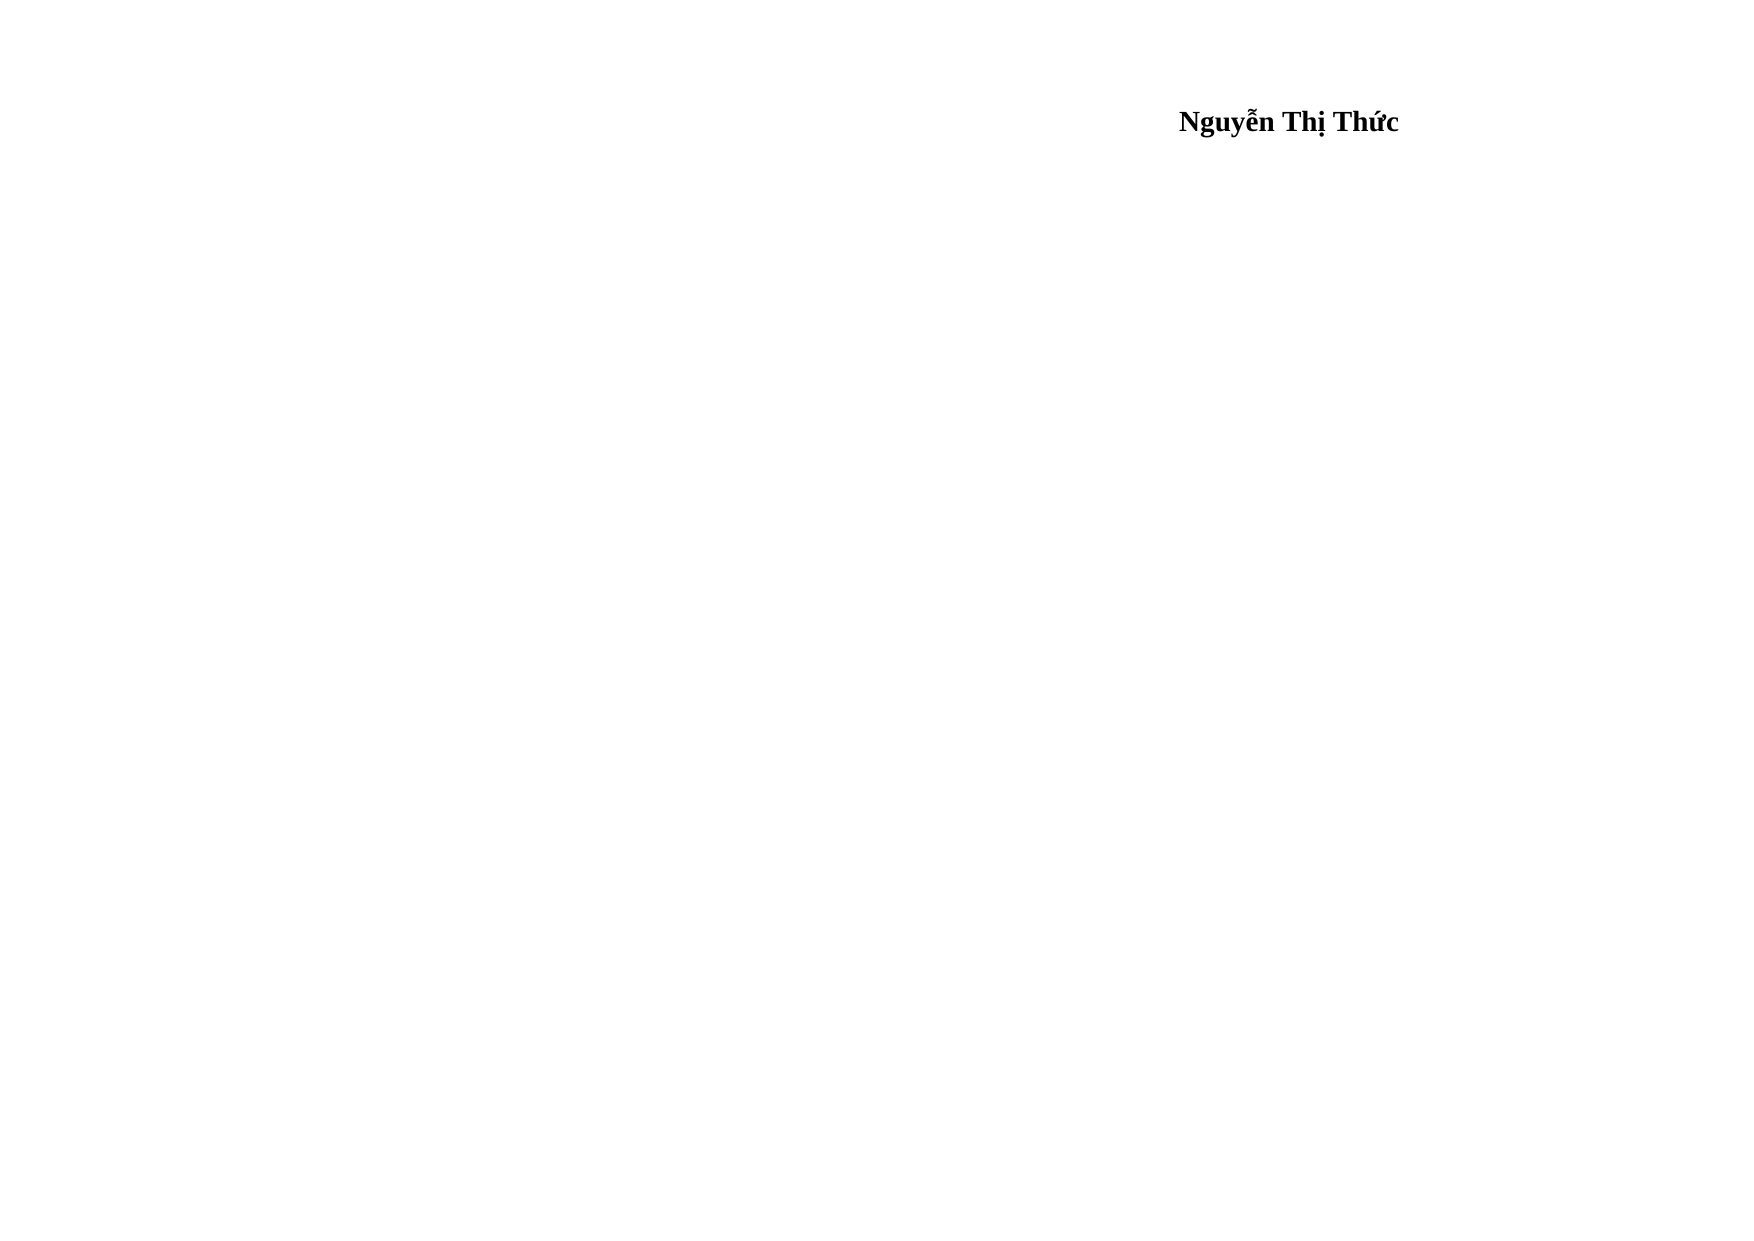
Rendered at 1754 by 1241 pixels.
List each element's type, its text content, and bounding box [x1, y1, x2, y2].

text Nguyễn Thị Thức [1150, 104, 1695, 138]
